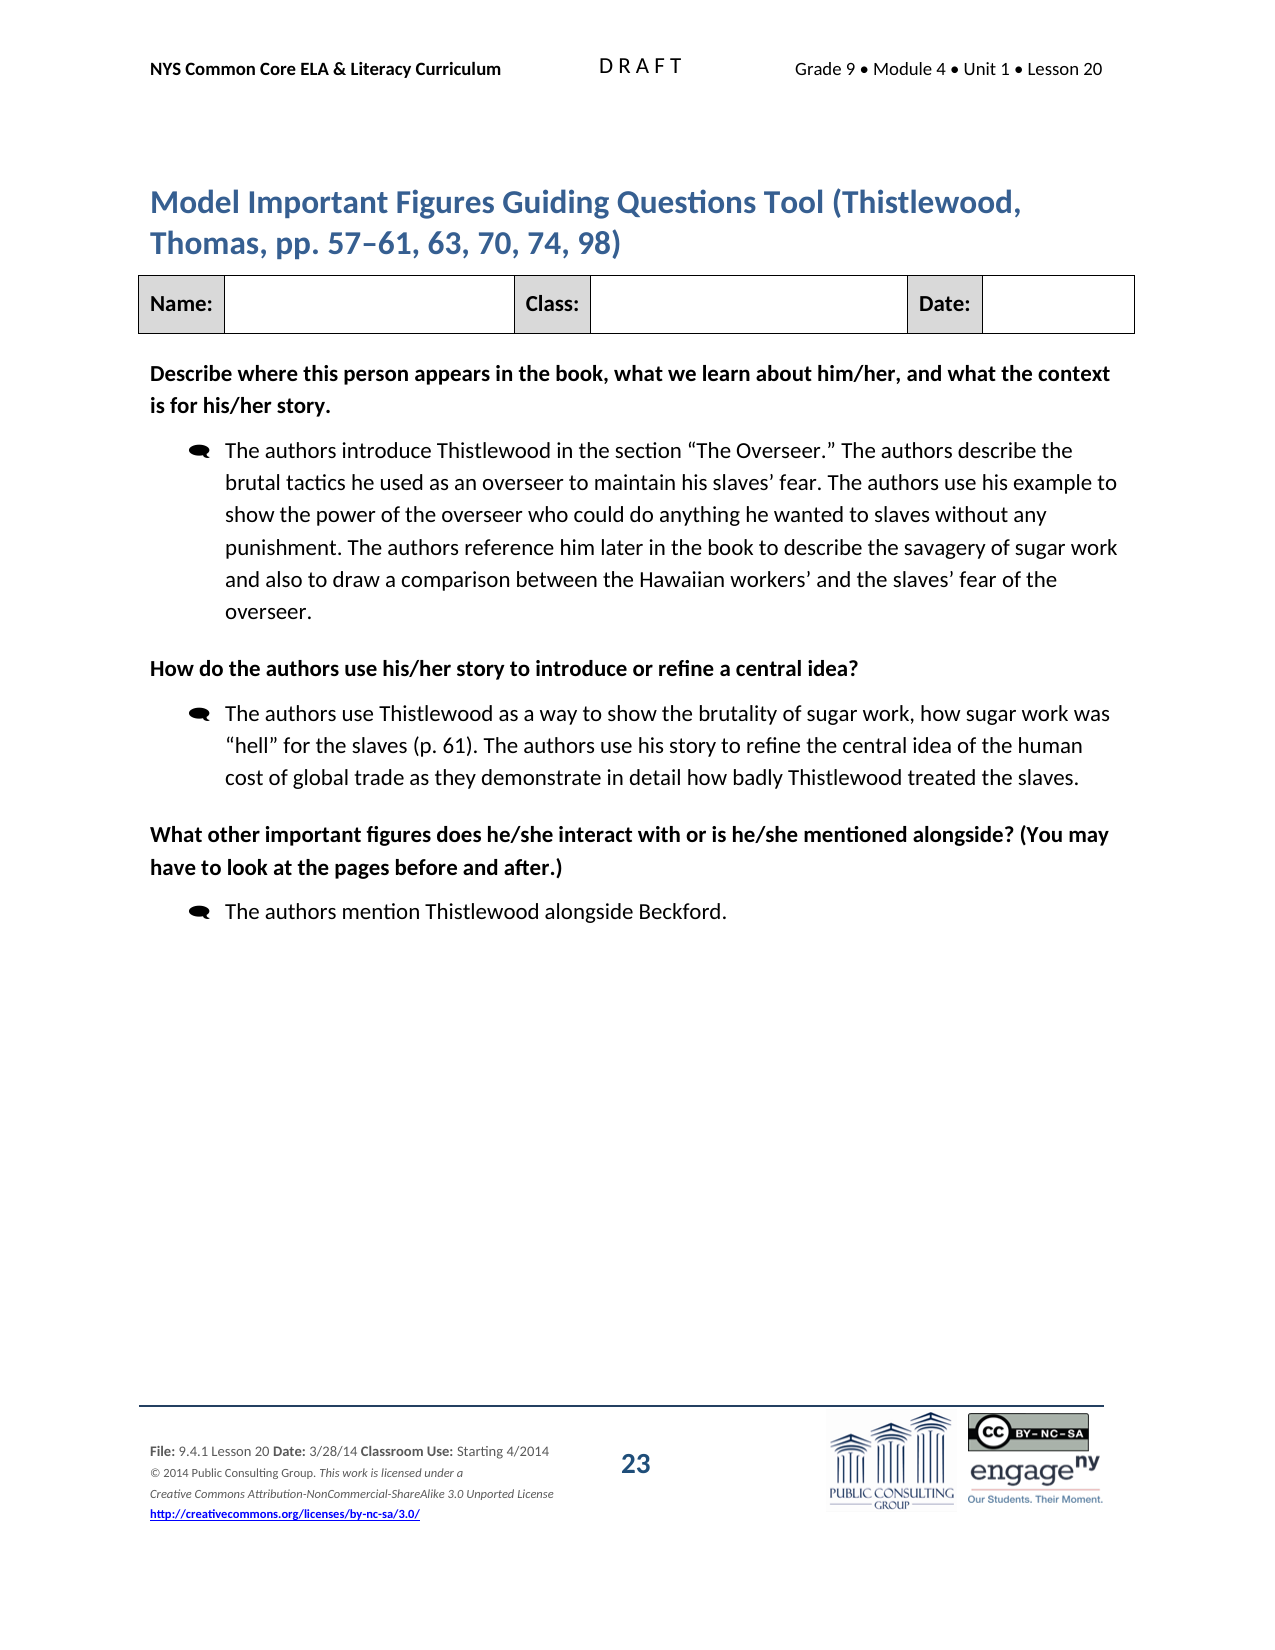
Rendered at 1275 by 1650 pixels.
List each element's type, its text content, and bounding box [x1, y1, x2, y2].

text Model Important Figures Guiding Questions Tool (Thistlewood, Thomas, pp. 57–61, 63, 70, 74, 98) [150, 181, 1125, 263]
table_header [225, 276, 514, 333]
text The authors introduce Thistlewood in the section “The Overseer.” The authors describe the brutal tactics he used as an overseer to maintain his slaves’ fear. The authors use his example to show the power of the overseer who could do anything he wanted to slaves without any punishment. The authors reference him later in the book to describe the savagery of sugar work and also to draw a comparison between the Hawaiian workers’ and the slaves’ fear of the overseer. [187, 436, 1125, 625]
table_header Name: [139, 276, 224, 333]
table_header Class: [515, 276, 590, 333]
table_header [983, 276, 1134, 333]
table_header [591, 276, 907, 333]
text Describe where this person appears in the book, what we learn about him/her, and what the context is for his/her story. [150, 359, 1125, 419]
text The authors mention Thistlewood alongside Beckford. [187, 897, 1125, 926]
picture [825, 1408, 1104, 1513]
text What other important figures does he/she interact with or is he/she mentioned alongside? (You may have to look at the pages before and after.) [150, 821, 1125, 881]
text How do the authors use his/her story to introduce or refine a central idea? [150, 654, 1125, 682]
text The authors use Thistlewood as a way to show the brutality of sugar work, how sugar work was “hell” for the slaves (p. 61). The authors use his story to refine the central idea of the human cost of global trade as they demonstrate in detail how badly Thistlewood treated the slaves. [187, 699, 1125, 791]
table_header Date: [908, 276, 982, 333]
